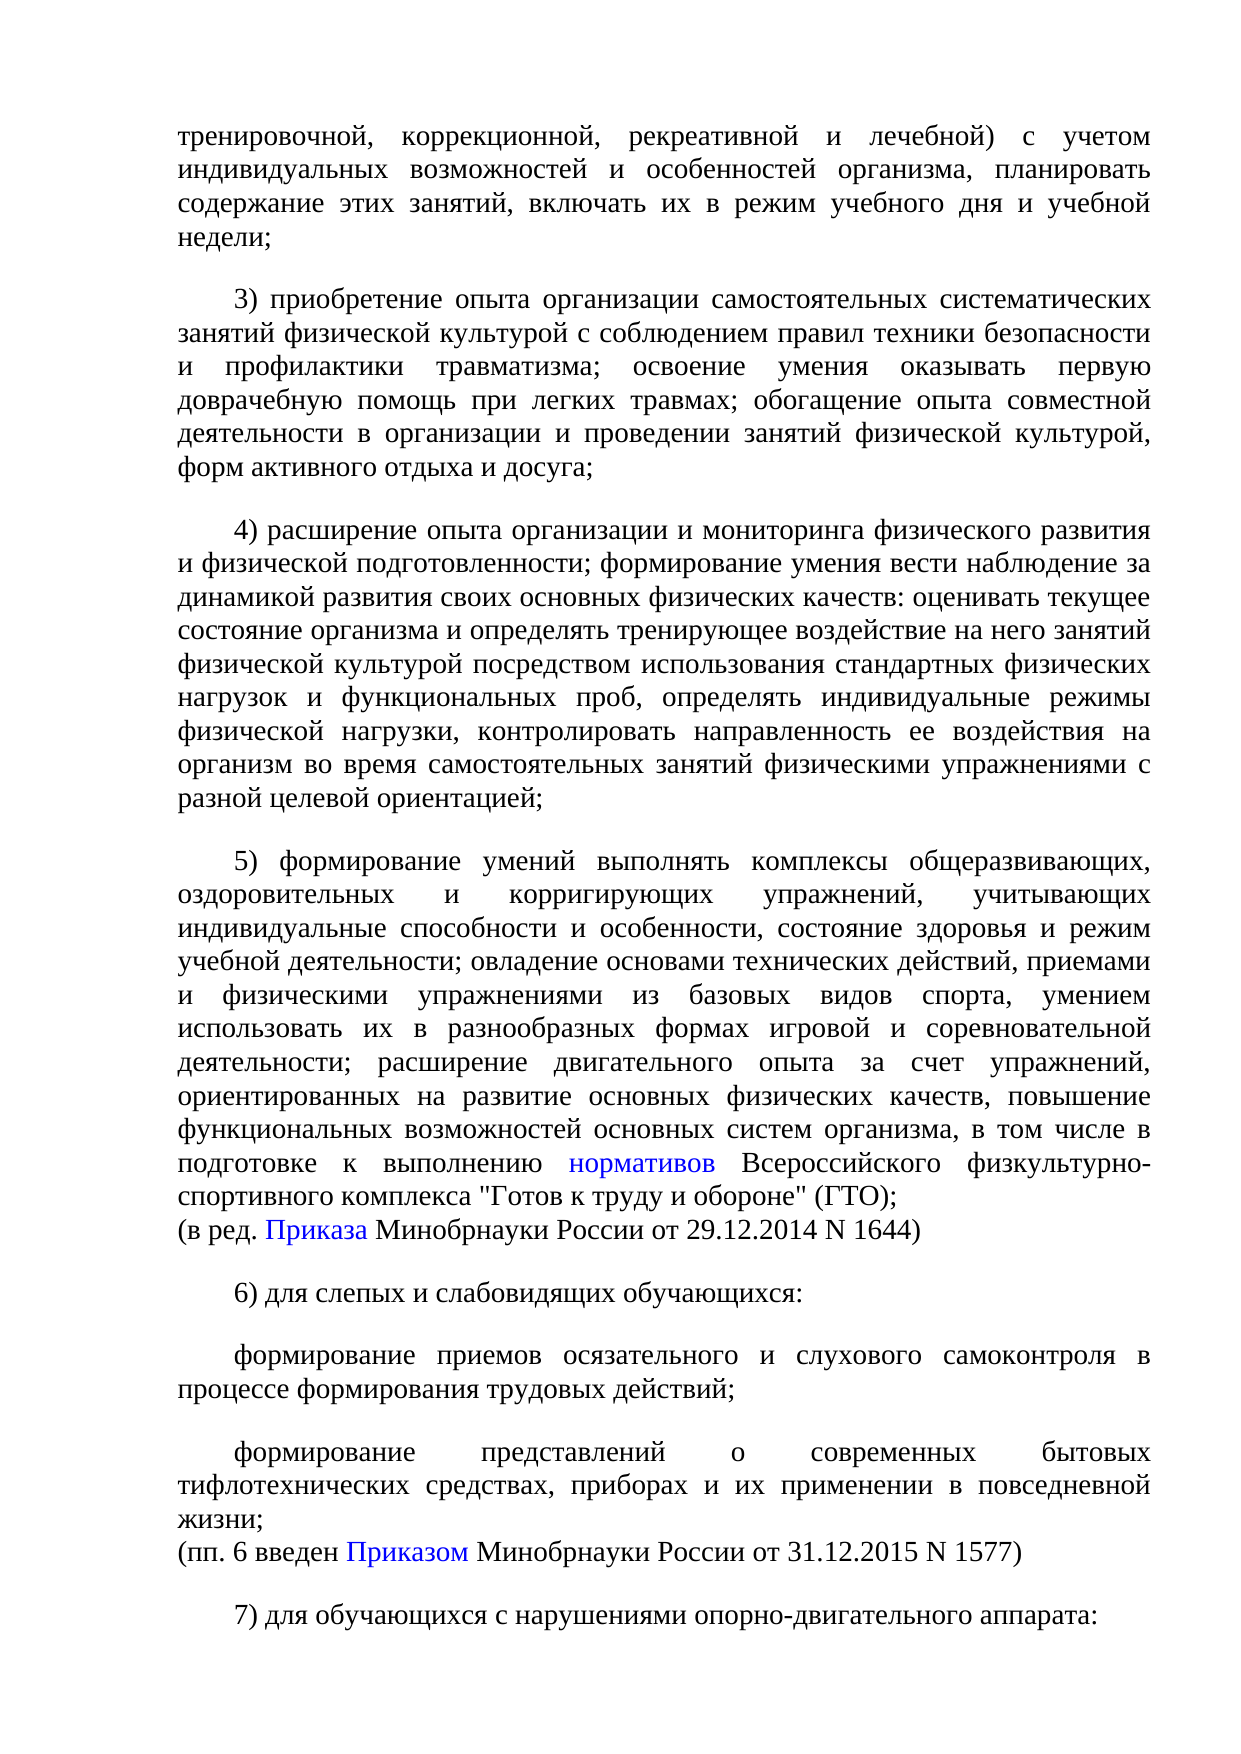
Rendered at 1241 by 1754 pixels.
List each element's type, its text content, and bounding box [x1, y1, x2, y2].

text 4) расширение опыта организации и мониторинга физического развития и физической подготовленности; формирование умения вести наблюдение за динамикой развития своих основных физических качеств: оценивать текущее состояние организма и определять тренирующее воздействие на него занятий физической культурой посредством использования стандартных физических нагрузок и функциональных проб, определять индивидуальные режимы физической нагрузки, контролировать направленность ее воздействия на организм во время самостоятельных занятий физическими упражнениями с разной целевой ориентацией; [177, 512, 1152, 814]
text формирование приемов осязательного и слухового самоконтроля в процессе формирования трудовых действий; [177, 1337, 1152, 1404]
text 6) для слепых и слабовидящих обучающихся: [177, 1275, 1152, 1308]
text 7) для обучающихся с нарушениями опорно-двигательного аппарата: [177, 1597, 1152, 1631]
text формирование представлений о современных бытовых тифлотехнических средствах, приборах и их применении в повседневной жизни; [177, 1434, 1152, 1534]
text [177, 118, 1152, 252]
text 5) формирование умений выполнять комплексы общеразвивающих, оздоровительных и корригирующих упражнений, учитывающих индивидуальные способности и особенности, состояние здоровья и режим учебной деятельности; овладение основами технических действий, приемами и физическими упражнениями из базовых видов спорта, умением использовать их в разнообразных формах игровой и соревновательной деятельности; расширение двигательного опыта за счет упражнений, ориентированных на развитие основных физических качеств, повышение функциональных возможностей основных систем организма, в том числе в подготовке к выполнению нормативов Всероссийского физкультурно-спортивного комплекса "Готов к труду и обороне" (ГТО); [177, 843, 1152, 1212]
text (пп. 6 введен Приказом Минобрнауки России от 31.12.2015 N 1577) [177, 1534, 1152, 1568]
text 3) приобретение опыта организации самостоятельных систематических занятий физической культурой с соблюдением правил техники безопасности и профилактики травматизма; освоение умения оказывать первую доврачебную помощь при легких травмах; обогащение опыта совместной деятельности в организации и проведении занятий физической культурой, форм активного отдыха и досуга; [177, 281, 1152, 483]
text (в ред. Приказа Минобрнауки России от 29.12.2014 N 1644) [177, 1212, 1152, 1246]
